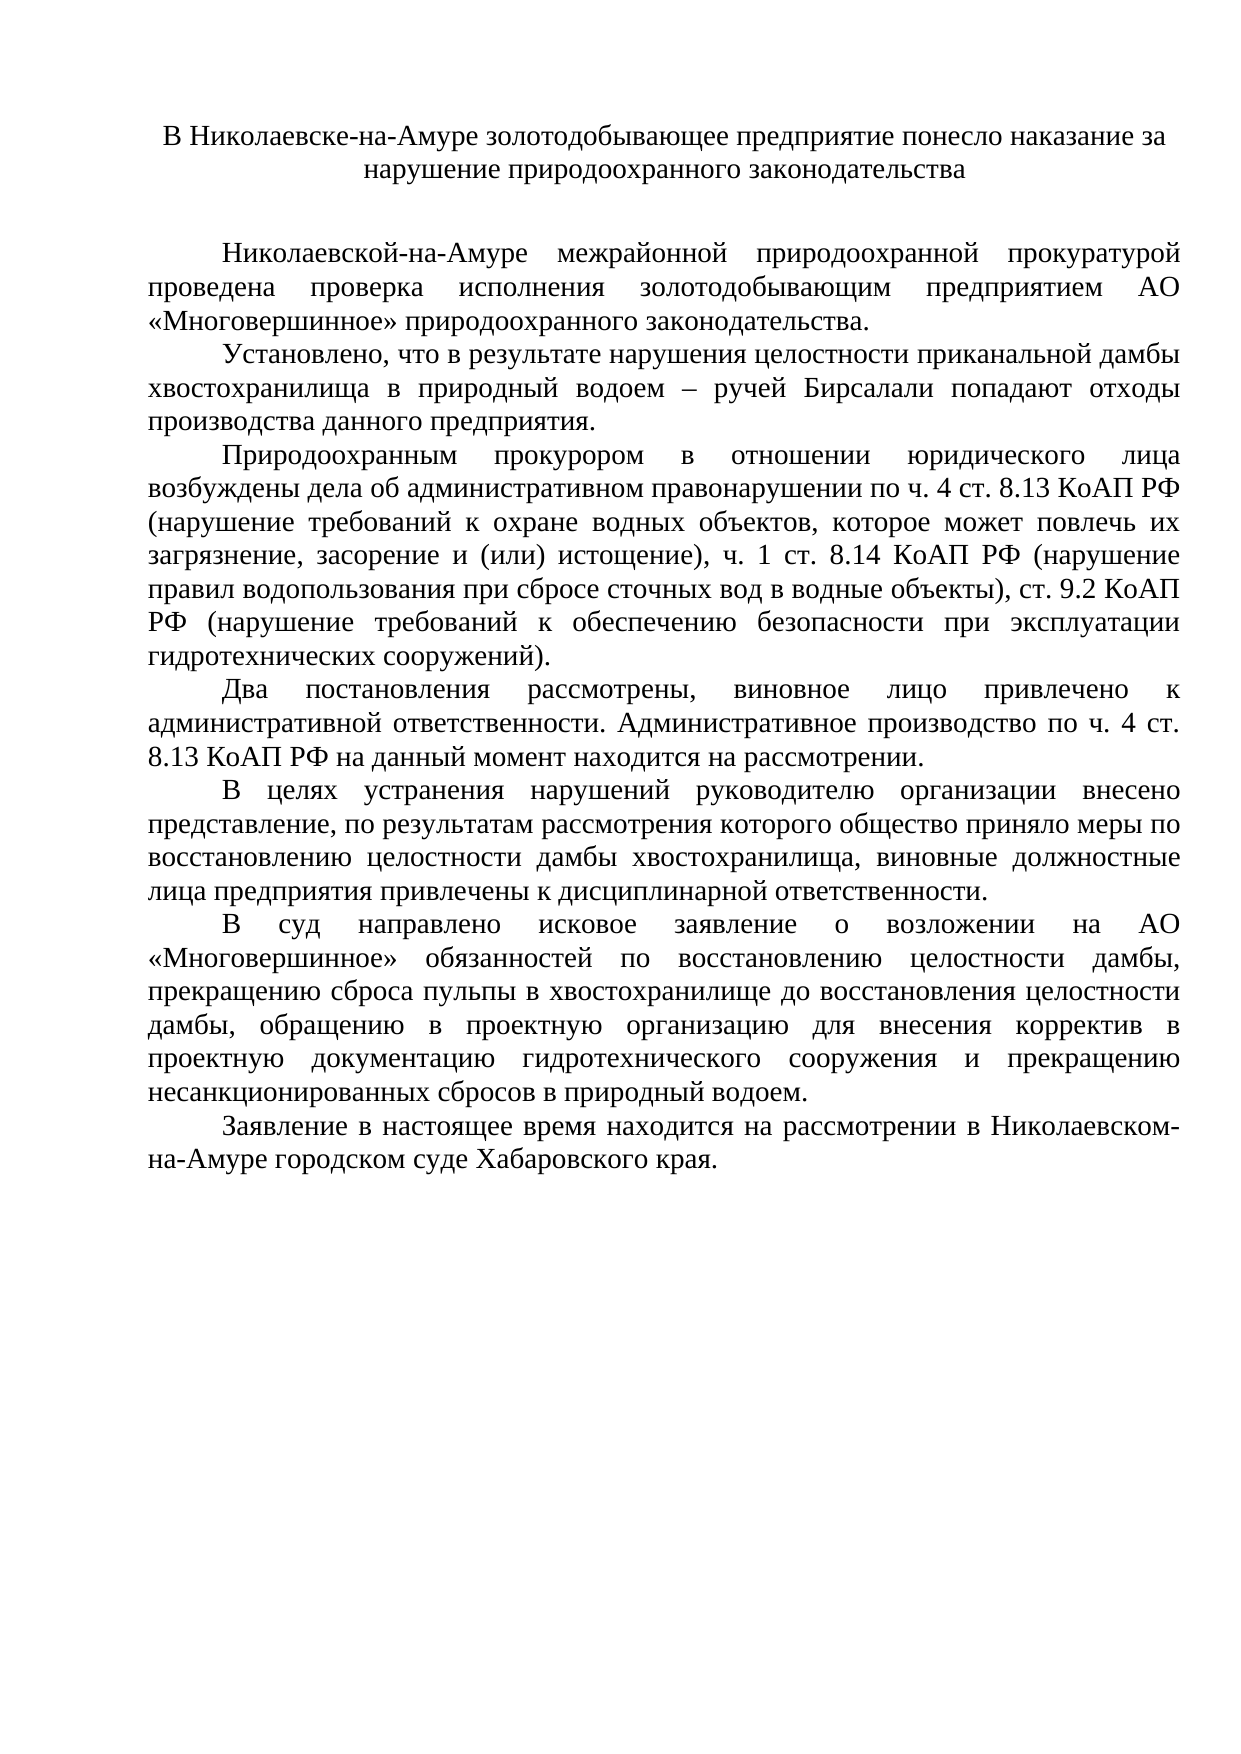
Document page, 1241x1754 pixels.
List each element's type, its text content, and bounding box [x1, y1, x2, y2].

text Николаевской-на-Амуре межрайонной природоохранной прокуратурой проведена проверка исполнения золотодобывающим предприятием АО «Многовершинное» природоохранного законодательства. [148, 236, 1181, 336]
text В суд направлено исковое заявление о возложении на АО «Многовершинное» обязанностей по восстановлению целостности дамбы, прекращению сброса пульпы в хвостохранилище до восстановления целостности дамбы, обращению в проектную организацию для внесения корректив в проектную документацию гидротехнического сооружения и прекращению несанкционированных сбросов в природный водоем. [148, 906, 1181, 1108]
text В Николаевске-на-Амуре золотодобывающее предприятие понесло наказание за нарушение природоохранного законодательства [148, 118, 1181, 185]
text В целях устранения нарушений руководителю организации внесено представление, по результатам рассмотрения которого общество приняло меры по восстановлению целостности дамбы хвостохранилища, виновные должностные лица предприятия привлечены к дисциплинарной ответственности. [148, 772, 1181, 906]
text Два постановления рассмотрены, виновное лицо привлечено к административной ответственности. Административное производство по ч. 4 ст. 8.13 КоАП РФ на данный момент находится на рассмотрении. [148, 672, 1181, 772]
text Установлено, что в результате нарушения целостности приканальной дамбы хвостохранилища в природный водоем – ручей Бирсалали попадают отходы производства данного предприятия. [148, 336, 1181, 437]
text Заявление в настоящее время находится на рассмотрении в Николаевском-на-Амуре городском суде Хабаровского края. [148, 1108, 1181, 1175]
text Природоохранным прокурором в отношении юридического лица возбуждены дела об административном правонарушении по ч. 4 ст. 8.13 КоАП РФ (нарушение требований к охране водных объектов, которое может повлечь их загрязнение, засорение и (или) истощение), ч. 1 ст. 8.14 КоАП РФ (нарушение правил водопользования при сбросе сточных вод в водные объекты), ст. 9.2 КоАП РФ (нарушение требований к обеспечению безопасности при эксплуатации гидротехнических сооружений). [148, 437, 1181, 672]
